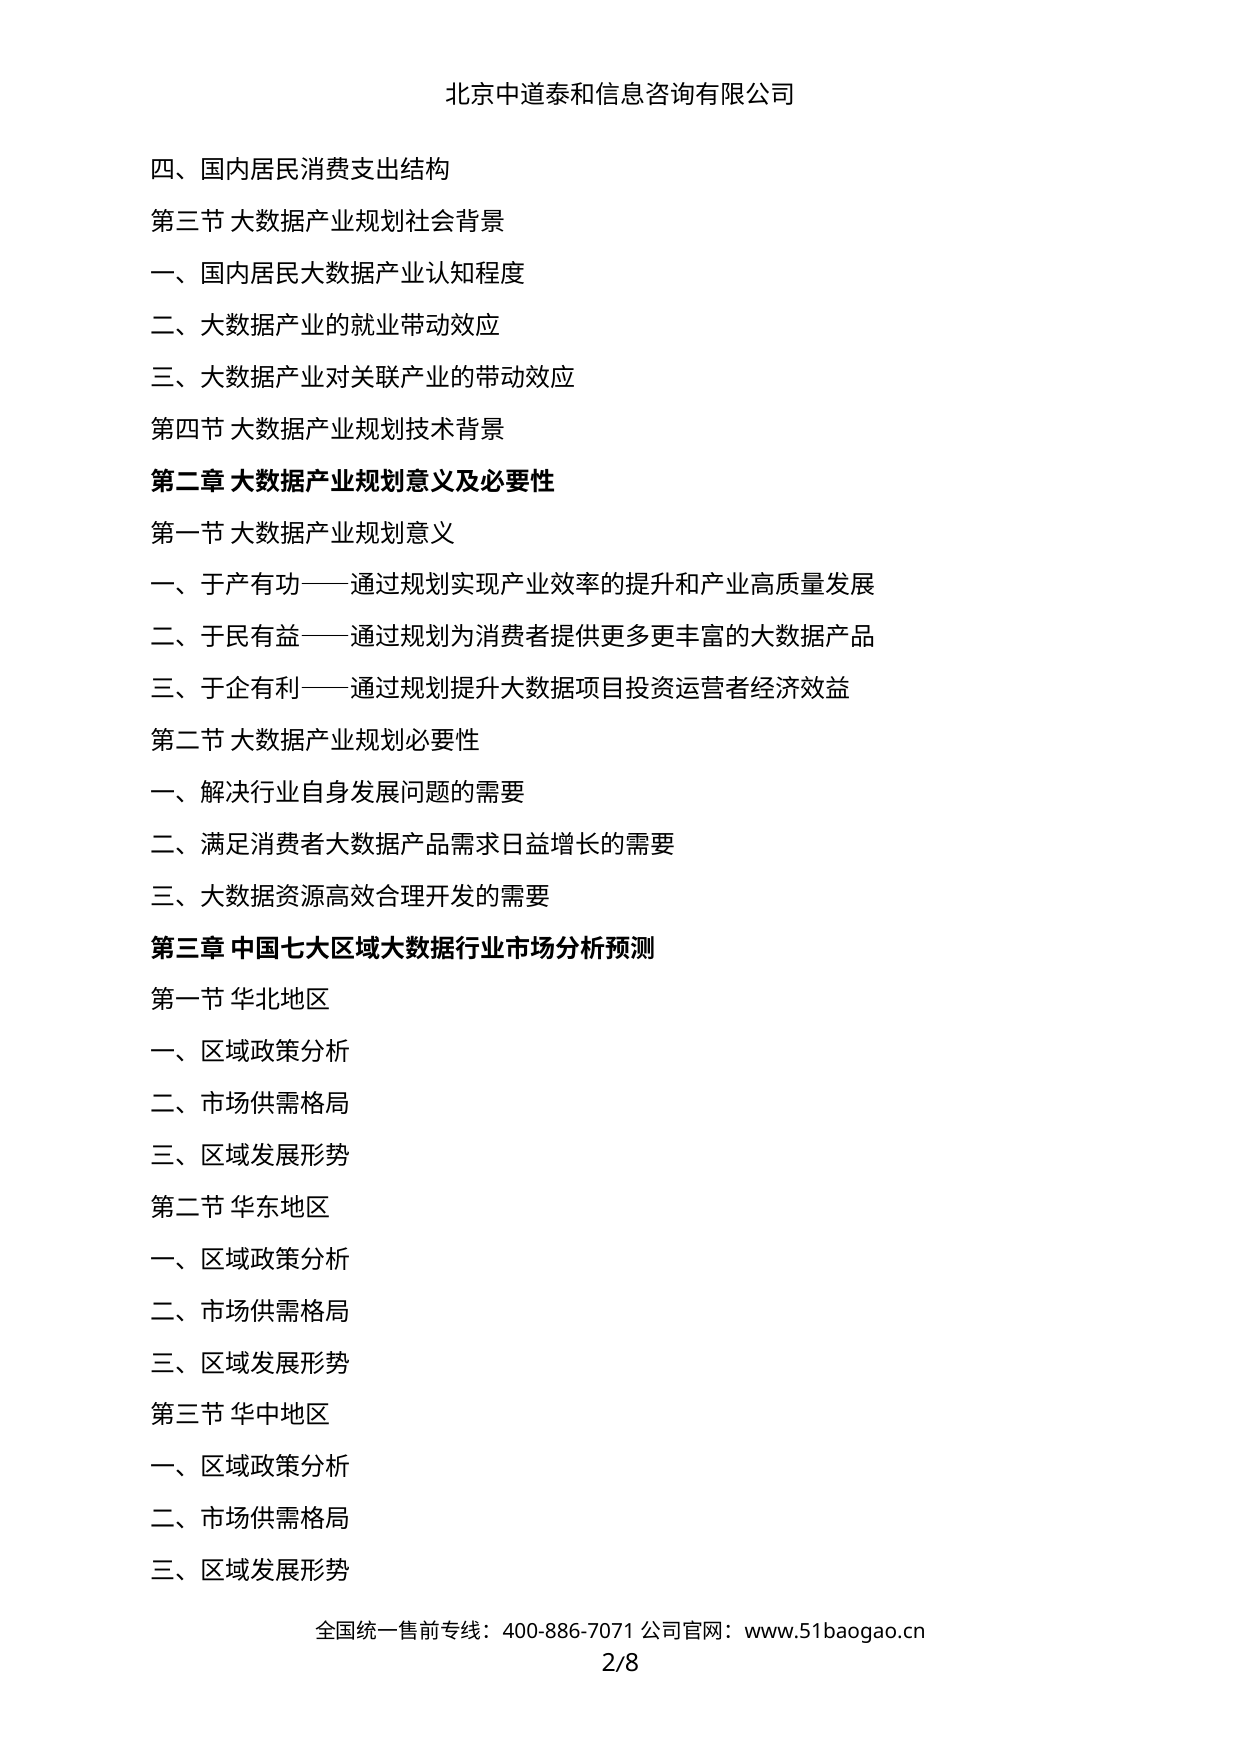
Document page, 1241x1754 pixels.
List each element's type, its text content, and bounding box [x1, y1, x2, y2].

text 第二章 大数据产业规划意义及必要性 [150, 461, 1090, 497]
text 第三节 华中地区 [150, 1395, 1090, 1431]
text 三、区域发展形势 [150, 1136, 1090, 1172]
text 二、市场供需格局 [150, 1084, 1090, 1120]
text 一、区域政策分析 [150, 1239, 1090, 1276]
text 一、于产有功——通过规划实现产业效率的提升和产业高质量发展 [150, 565, 1090, 601]
text 第一节 华北地区 [150, 980, 1090, 1016]
text 三、大数据产业对关联产业的带动效应 [150, 357, 1090, 394]
text 第三章 中国七大区域大数据行业市场分析预测 [150, 928, 1090, 964]
text 二、市场供需格局 [150, 1499, 1090, 1535]
text 三、于企有利——通过规划提升大数据项目投资运营者经济效益 [150, 669, 1090, 705]
text 第四节 大数据产业规划技术背景 [150, 409, 1090, 446]
text 二、于民有益——通过规划为消费者提供更多更丰富的大数据产品 [150, 617, 1090, 653]
text 第三节 大数据产业规划社会背景 [150, 202, 1090, 238]
text 一、解决行业自身发展问题的需要 [150, 772, 1090, 809]
text 二、大数据产业的就业带动效应 [150, 306, 1090, 342]
text 三、区域发展形势 [150, 1551, 1090, 1587]
text 第二节 华东地区 [150, 1187, 1090, 1224]
text 一、区域政策分析 [150, 1447, 1090, 1483]
text 三、区域发展形势 [150, 1343, 1090, 1379]
text 二、满足消费者大数据产品需求日益增长的需要 [150, 824, 1090, 861]
text 第二节 大数据产业规划必要性 [150, 721, 1090, 757]
text 第一节 大数据产业规划意义 [150, 513, 1090, 549]
text 二、市场供需格局 [150, 1291, 1090, 1327]
text 一、国内居民大数据产业认知程度 [150, 254, 1090, 290]
text 四、国内居民消费支出结构 [150, 150, 1090, 186]
text 一、区域政策分析 [150, 1032, 1090, 1068]
text 三、大数据资源高效合理开发的需要 [150, 876, 1090, 912]
